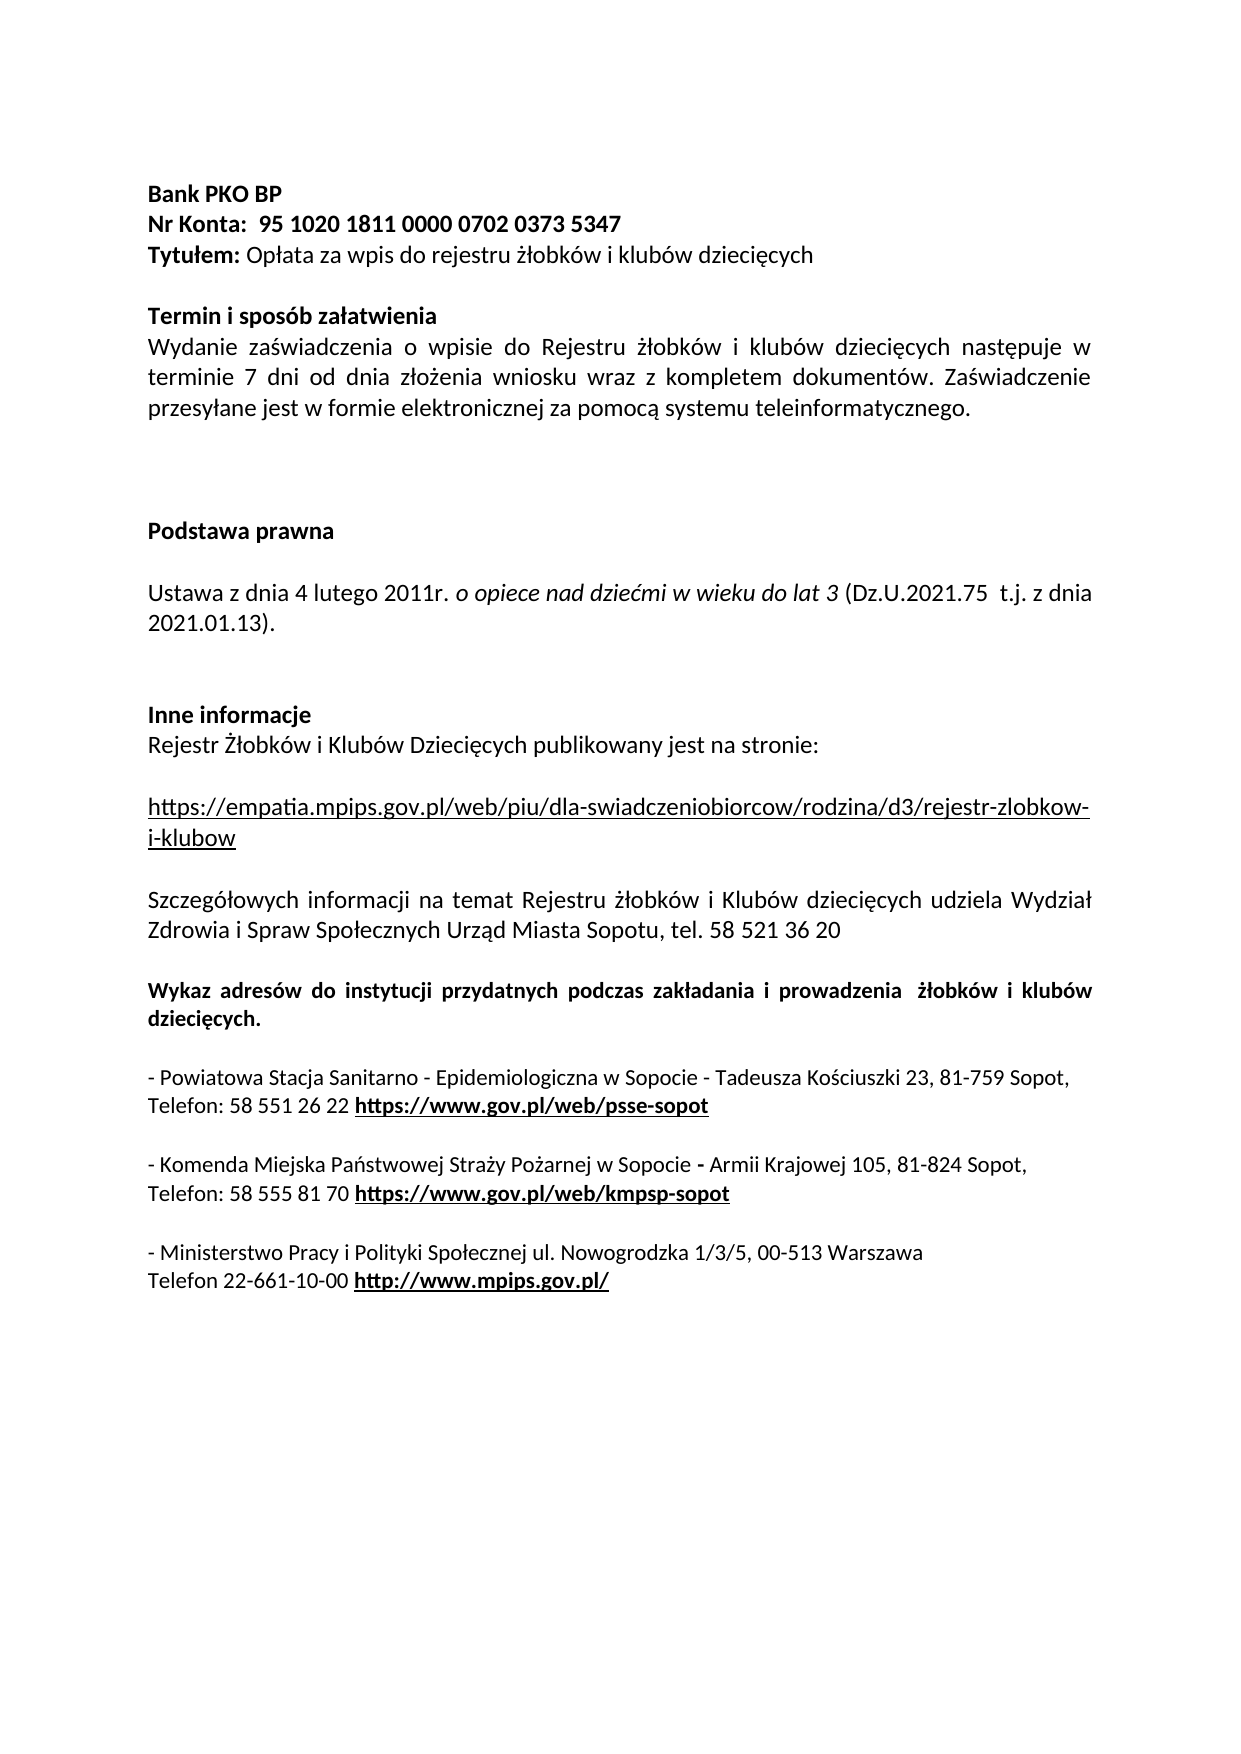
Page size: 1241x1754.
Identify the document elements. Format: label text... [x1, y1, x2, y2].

text Tytułem: Opłata za wpis do rejestru żłobków i klubów dziecięcych [148, 239, 1093, 270]
text Szczegółowych informacji na temat Rejestru żłobków i Klubów dziecięcych udziela Wydział Zdrowia i Spraw Społecznych Urząd Miasta Sopotu, tel. 58 521 36 20 [148, 884, 1093, 945]
text Ustawa z dnia 4 lutego 2011r. o opiece nad dziećmi w wieku do lat 3 (Dz.U.2021.75 t.j. z dnia 2021.01.13). [148, 577, 1093, 638]
text Wykaz adresów do instytucji przydatnych podczas zakładania i prowadzenia żłobków i klubów dziecięcych. [261, 976, 1093, 1032]
text Bank PKO BP [148, 178, 1093, 209]
text - Ministerstwo Pracy i Polityki Społecznej ul. Nowogrodzka 1/3/5, 00-513 Warszawa Telefon 22-661-10-00 http://www.mpips.gov.pl/ [609, 1238, 1093, 1294]
text - Komenda Miejska Państwowej Straży Pożarnej w Sopocie - Armii Krajowej 105, 81-824 Sopot, Telefon: 58 555 81 70 https://www.gov.pl/web/kmpsp-sopot [730, 1151, 1093, 1207]
text Nr Konta: 95 1020 1811 0000 0702 0373 5347 [148, 209, 1093, 239]
text - Powiatowa Stacja Sanitarno - Epidemiologiczna w Sopocie - Tadeusza Kościuszki 23, 81-759 Sopot, Telefon: 58 551 26 22 https://www.gov.pl/web/psse-sopot [708, 1063, 1093, 1119]
text Inne informacje [148, 699, 1093, 730]
text https://empatia.mpips.gov.pl/web/piu/dla-swiadczeniobiorcow/rodzina/d3/rejestr-zlobkow-i-klubow [148, 791, 1093, 852]
text Wydanie zaświadczenia o wpisie do Rejestru żłobków i klubów dziecięcych następuje w terminie 7 dni od dnia złożenia wniosku wraz z kompletem dokumentów. Zaświadczenie przesyłane jest w formie elektronicznej za pomocą systemu teleinformatycznego. [148, 331, 1093, 422]
text Rejestr Żłobków i Klubów Dziecięcych publikowany jest na stronie: [148, 730, 1093, 760]
text Podstawa prawna [148, 515, 1093, 546]
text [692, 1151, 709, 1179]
text Termin i sposób załatwienia [148, 300, 1093, 331]
